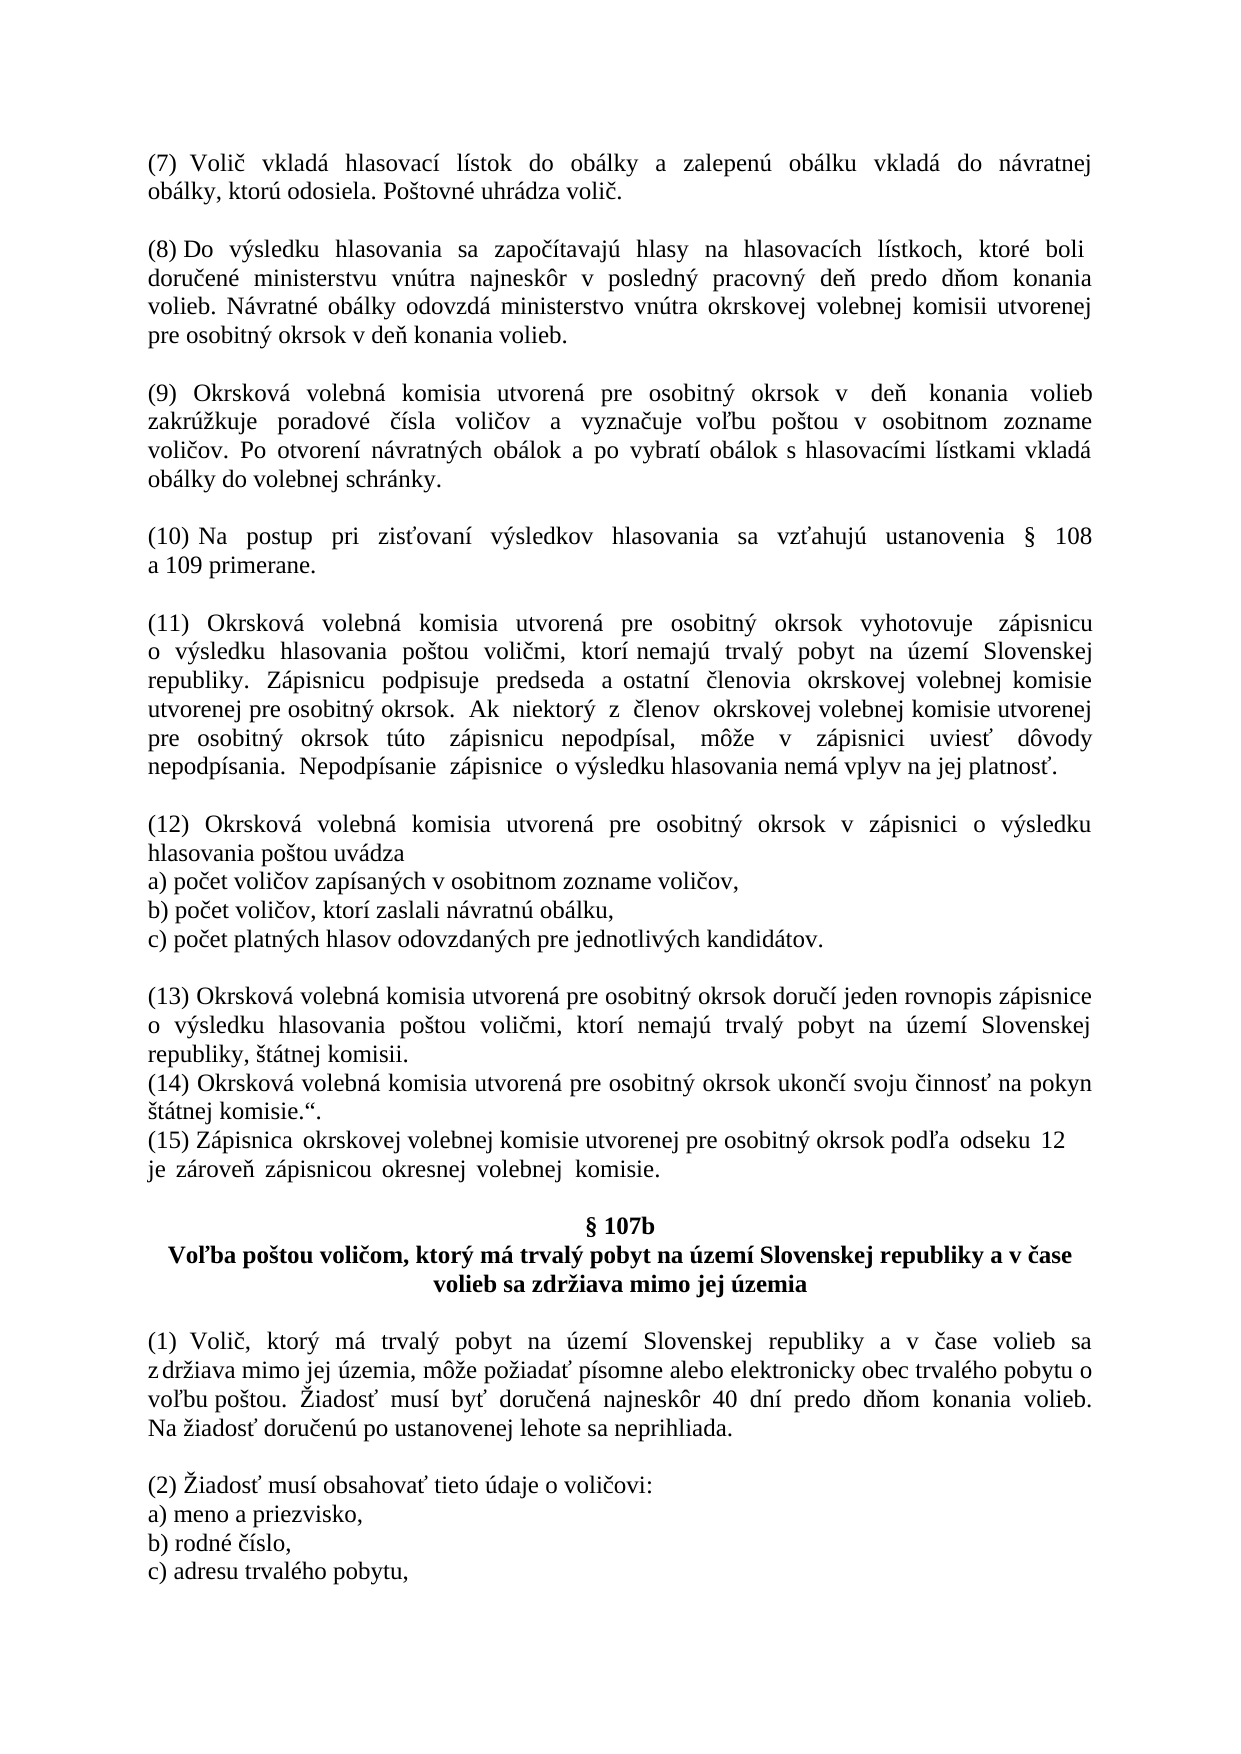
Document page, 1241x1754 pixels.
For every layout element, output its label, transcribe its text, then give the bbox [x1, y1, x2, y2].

text (12) Okrsková volebná komisia utvorená pre osobitný okrsok v zápisnici o výsledku hlasovania poštou uvádza [148, 809, 1093, 866]
text a) meno a priezvisko, [148, 1499, 1093, 1528]
text (9) Okrsková volebná komisia utvorená pre osobitný okrsok v deň konania volieb zakrúžkuje poradové čísla voličov a vyznačuje voľbu poštou v osobitnom zozname voličov. Po otvorení návratných obálok a po vybratí obálok s hlasovacími lístkami vkladá obálky do volebnej schránky. [148, 378, 1093, 493]
text a) počet voličov zapísaných v osobitnom zozname voličov, [148, 866, 1093, 895]
text (11) Okrsková volebná komisia utvorená pre osobitný okrsok vyhotovuje zápisnicu o výsledku hlasovania poštou voličmi, ktorí nemajú trvalý pobyt na území Slovenskej republiky. Zápisnicu podpisuje predseda a ostatní členovia okrskovej volebnej komisie utvorenej pre osobitný okrsok. Ak niektorý z členov okrskovej volebnej komisie utvorenej pre osobitný okrsok túto zápisnicu nepodpísal, môže v zápisnici uviesť dôvody nepodpísania. Nepodpísanie zápisnice o výsledku hlasovania nemá vplyv na jej platnosť. [148, 608, 1093, 780]
text Voľba poštou voličom, ktorý má trvalý pobyt na území Slovenskej republiky a v čase volieb sa zdržiava mimo jej územia [148, 1240, 1093, 1298]
text (2) Žiadosť musí obsahovať tieto údaje o voličovi: [148, 1470, 1093, 1499]
text b) rodné číslo, [148, 1528, 1093, 1556]
text c) počet platných hlasov odovzdaných pre jednotlivých kandidátov. [148, 924, 1093, 953]
text (7) Volič vkladá hlasovací lístok do obálky a zalepenú obálku vkladá do návratnej obálky, ktorú odosiela. Poštovné uhrádza volič. [148, 148, 1093, 205]
text (14) Okrsková volebná komisia utvorená pre osobitný okrsok ukončí svoju činnosť na pokyn štátnej komisie.“. [148, 1068, 1093, 1125]
text (1) Volič, ktorý má trvalý pobyt na území Slovenskej republiky a v čase volieb sa zdržiava mimo jej územia, môže požiadať písomne alebo elektronicky obec trvalého pobytu o voľbu poštou. Žiadosť musí byť doručená najneskôr 40 dní predo dňom konania volieb. Na žiadosť doručenú po ustanovenej lehote sa neprihliada. [148, 1326, 1093, 1441]
text (10) Na postup pri zisťovaní výsledkov hlasovania sa vzťahujú ustanovenia § 108 a 109 primerane. [148, 521, 1093, 579]
text (8) Do výsledku hlasovania sa započítavajú hlasy na hlasovacích lístkoch, ktoré boli [148, 234, 1093, 263]
text doručené ministerstvu vnútra najneskôr v posledný pracovný deň predo dňom konania volieb. Návratné obálky odovzdá ministerstvo vnútra okrskovej volebnej komisii utvorenej pre osobitný okrsok v deň konania volieb. [148, 263, 1093, 349]
text b) počet voličov, ktorí zaslali návratnú obálku, [148, 895, 1093, 924]
text c) adresu trvalého pobytu, [148, 1556, 1093, 1585]
text (15) Zápisnica okrskovej volebnej komisie utvorenej pre osobitný okrsok podľa odseku 12 je zároveň zápisnicou okresnej volebnej komisie. [148, 1125, 1093, 1183]
text (13) Okrsková volebná komisia utvorená pre osobitný okrsok doručí jeden rovnopis zápisnice o výsledku hlasovania poštou voličmi, ktorí nemajú trvalý pobyt na území Slovenskej republiky, štátnej komisii. [148, 981, 1093, 1068]
text § 107b [148, 1211, 1093, 1240]
